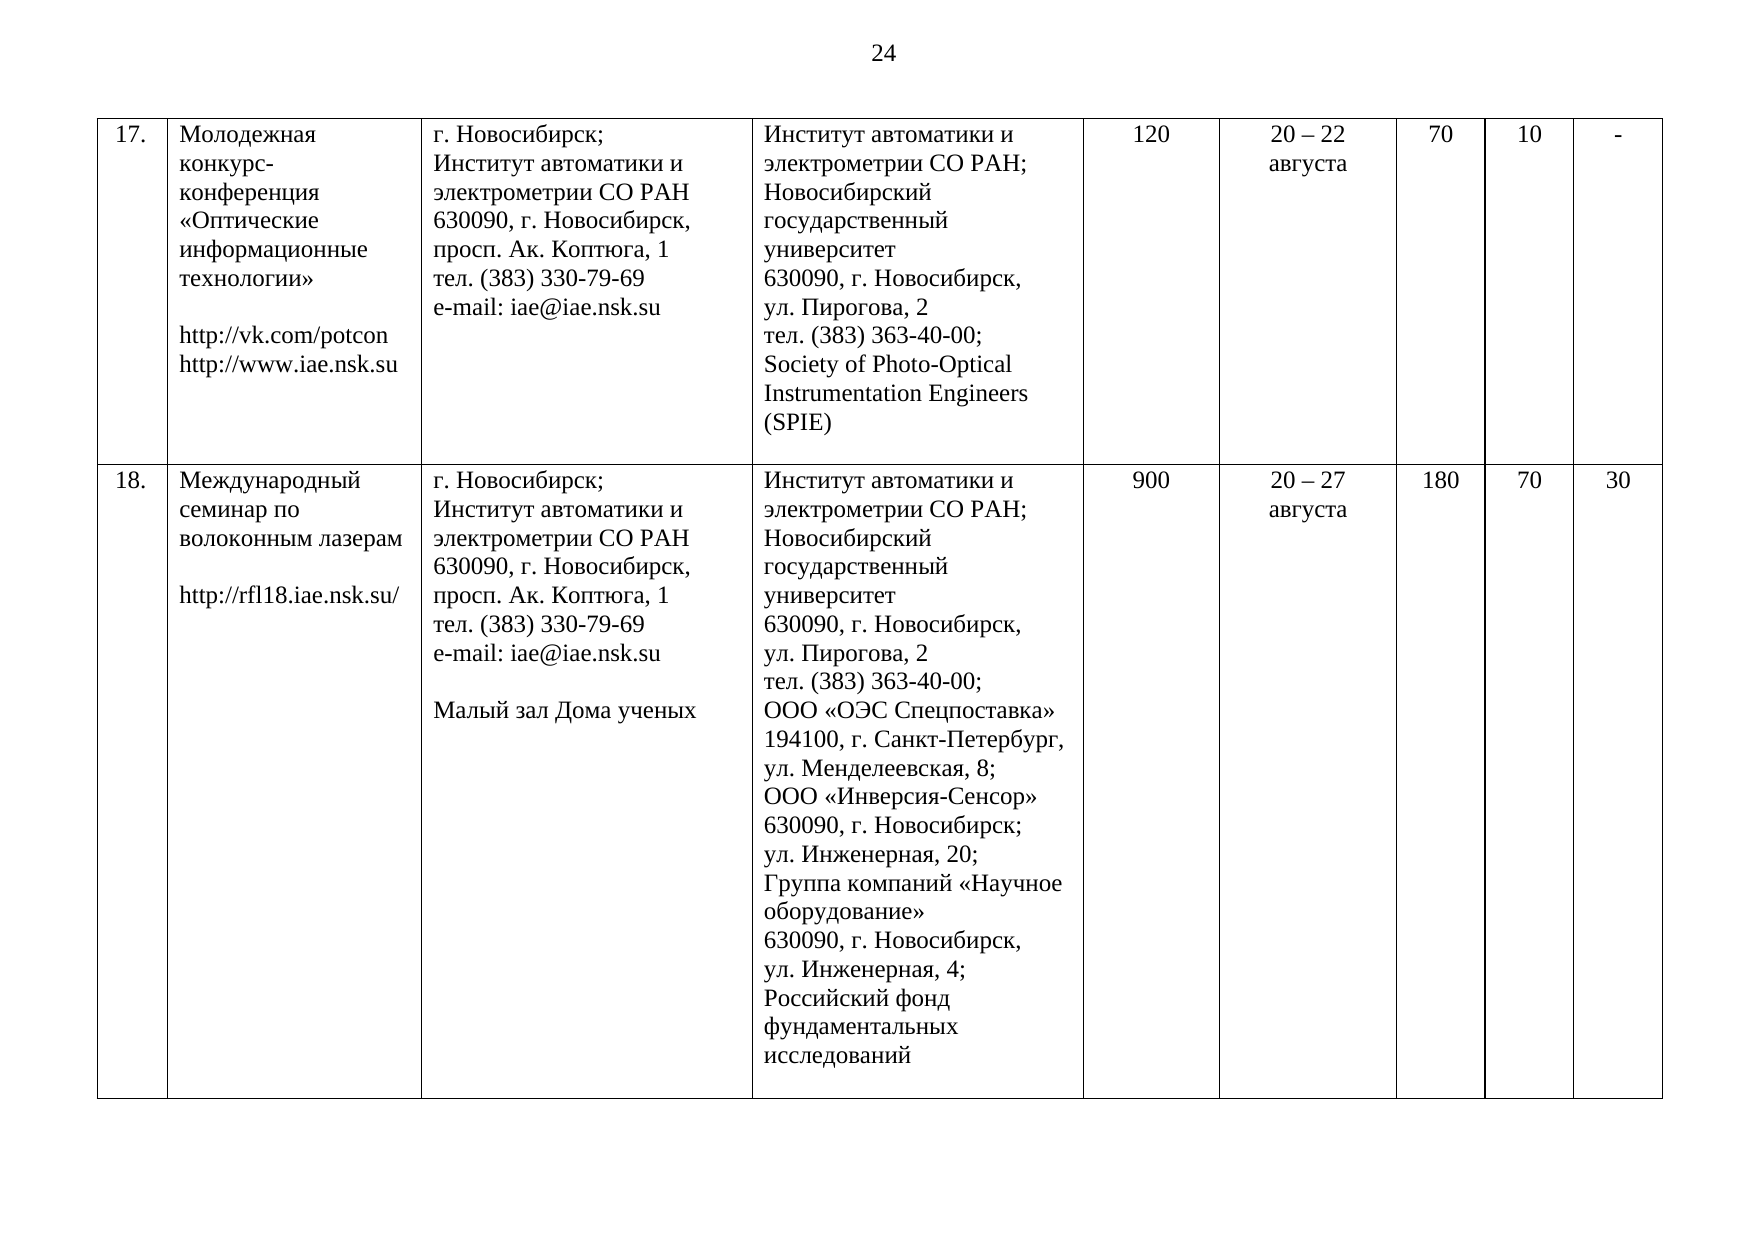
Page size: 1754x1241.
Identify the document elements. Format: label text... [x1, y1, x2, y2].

table_cell 70 [1486, 465, 1573, 1098]
table_cell Институт автоматики и электрометрии СО РАН; Новосибирский государственный университет 630090, г. Новосибирск, ул. Пирогова, 2 тел. (383) 363-40-00; ООО «ОЭС Спецпоставка» 194100, г. Санкт-Петербург, ул. Менделеевская, 8; ООО «Инверсия-Сенсор» 630090, г. Новосибирск; ул. Инженерная, 20; Группа компаний «Научное оборудование» 630090, г. Новосибирск, ул. Инженерная, 4; Российский фонд фундаментальных исследований [753, 465, 1083, 1098]
table_cell 30 [1574, 465, 1662, 1098]
table_cell 20 – 27 августа [1220, 465, 1396, 1098]
table_cell Молодежная конкурс-конференция «Оптические информационные технологии» http://vk.com/potcon http://www.iae.nsk.su [168, 119, 421, 464]
table_cell Международный семинар по волоконным лазерам http://rfl18.iae.nsk.su/ [168, 465, 421, 1098]
table_cell г. Новосибирск; Институт автоматики и электрометрии СО РАН 630090, г. Новосибирск, просп. Ак. Коптюга, 1 тел. (383) 330-79-69 e-mail: iae@iae.nsk.su [422, 119, 752, 464]
table_cell 180 [1397, 465, 1484, 1098]
table_cell 10 [1486, 119, 1573, 464]
table_cell Институт автоматики и электрометрии СО РАН; Новосибирский государственный университет 630090, г. Новосибирск, ул. Пирогова, 2 тел. (383) 363-40-00; Society of Photo-Optical Instrumentation Engineers (SPIE) [753, 119, 1083, 464]
table_cell 900 [1084, 465, 1219, 1098]
table_cell [98, 465, 167, 1098]
table_cell [98, 119, 167, 464]
table_cell 70 [1397, 119, 1484, 464]
table_cell 20 – 22 августа [1220, 119, 1396, 464]
table_cell - [1574, 119, 1662, 464]
table_cell г. Новосибирск; Институт автоматики и электрометрии СО РАН 630090, г. Новосибирск, просп. Ак. Коптюга, 1 тел. (383) 330-79-69 e-mail: iae@iae.nsk.su Малый зал Дома ученых [422, 465, 752, 1098]
table_cell 120 [1084, 119, 1219, 464]
